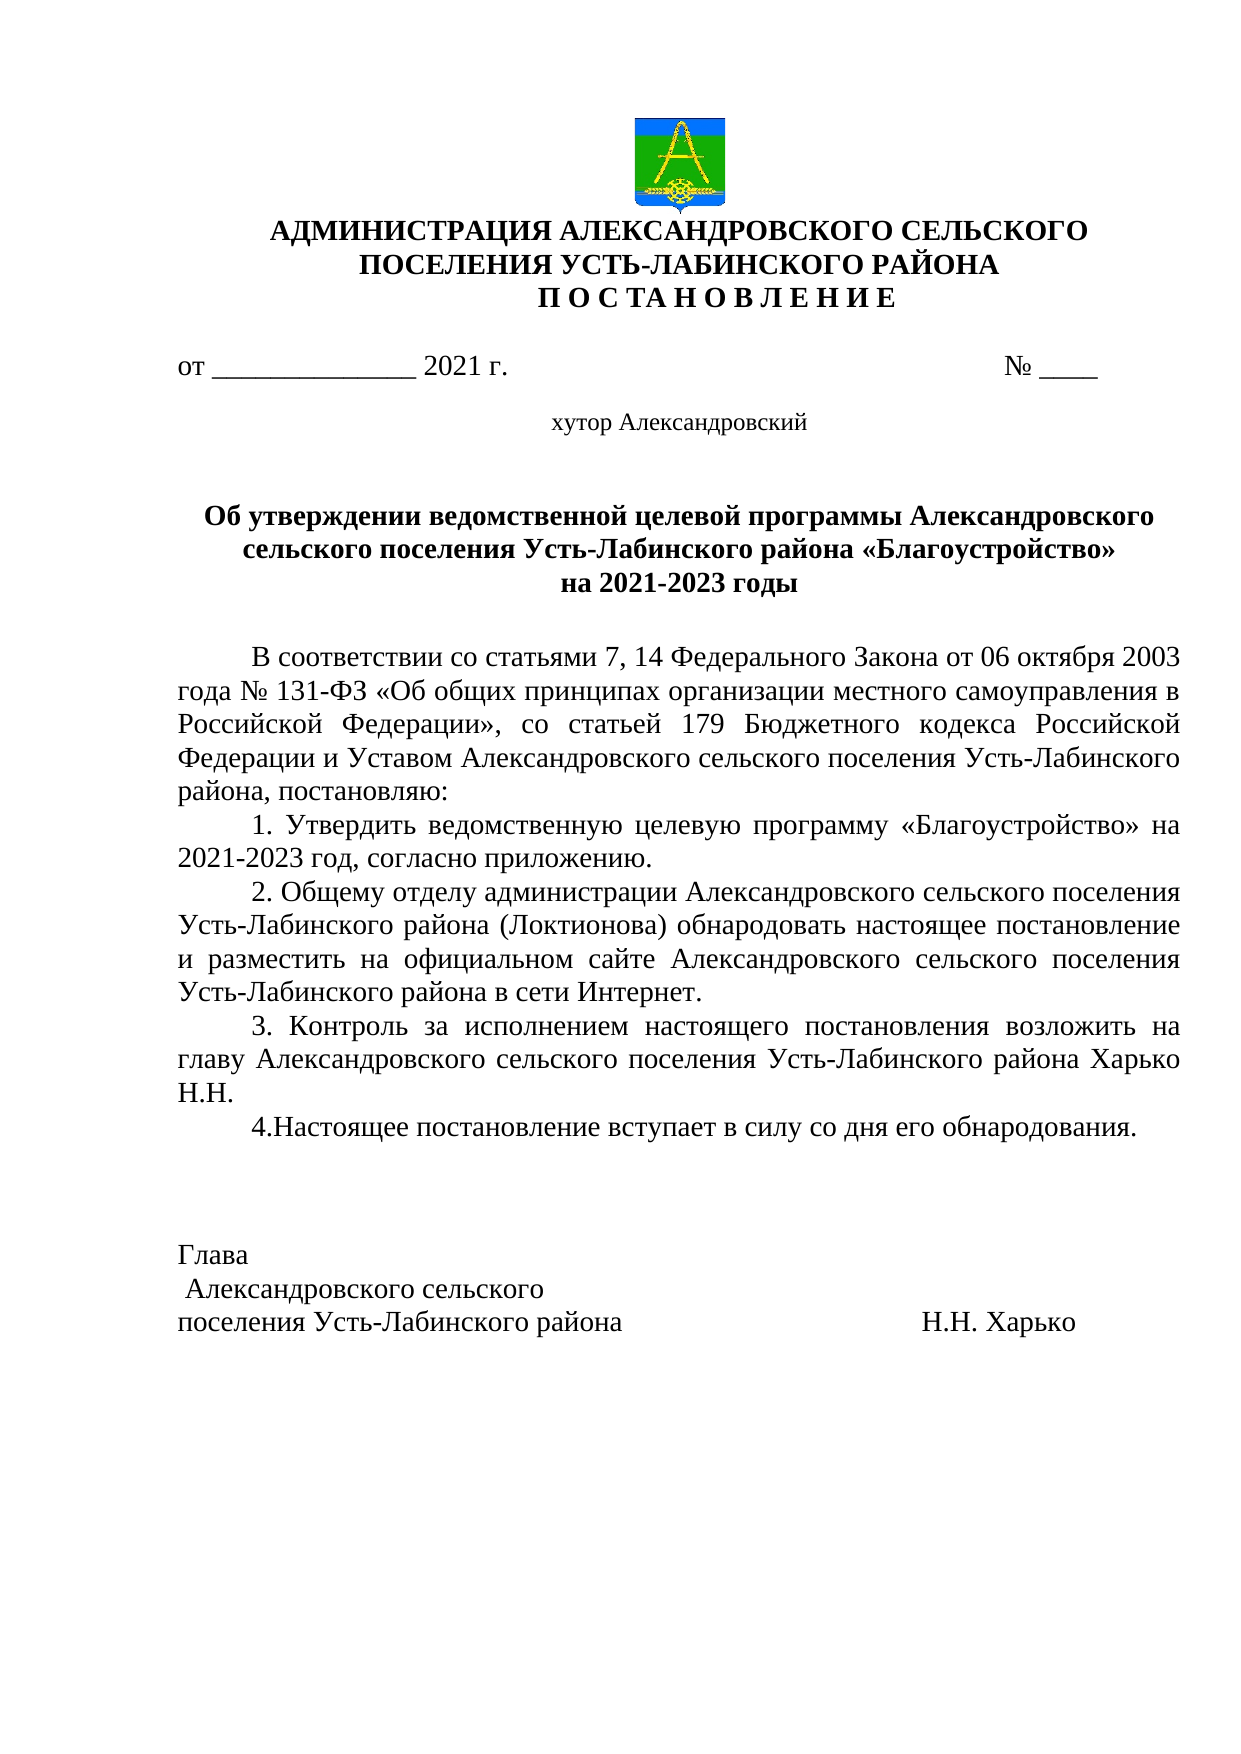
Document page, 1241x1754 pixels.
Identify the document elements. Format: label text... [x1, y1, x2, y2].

text 3. Контроль за исполнением настоящего постановления возложить на главу Александровского сельского поселения Усть-Лабинского района Харько Н.Н. [177, 1008, 1181, 1109]
text П О С ТА Н О В Л Е Н И Е [177, 281, 1181, 314]
text хутор Александровский [177, 407, 1181, 436]
text поселения Усть-Лабинского района Н.Н. Харько [177, 1304, 1181, 1338]
text АДМИНИСТРАЦИЯ АЛЕКСАНДРОВСКОГО СЕЛЬСКОГО ПОСЕЛЕНИЯ УСТЬ-ЛАБИНСКОГО РАЙОНА [177, 213, 1181, 281]
text 2. Общему отделу администрации Александровского сельского поселения Усть-Лабинского района (Локтионова) обнародовать настоящее постановление и разместить на официальном сайте Александровского сельского поселения Усть-Лабинского района в сети Интернет. [177, 874, 1181, 1008]
text на 2021-2023 годы [177, 565, 1181, 599]
text 4.Настоящее постановление вступает в силу со дня его обнародования. [177, 1109, 1181, 1142]
text Об утверждении ведомственной целевой программы Александровского сельского поселения Усть-Лабинского района «Благоустройство» [177, 498, 1181, 565]
text Глава [177, 1237, 1181, 1271]
text от ______________ 2021 г. № ____ [177, 348, 1187, 381]
text 1. Утвердить ведомственную целевую программу «Благоустройство» на 2021-2023 год, согласно приложению. [177, 807, 1181, 874]
picture [634, 118, 726, 214]
text В соответствии со статьями 7, 14 Федерального Закона от 06 октября 2003 года № 131-ФЗ «Об общих принципах организации местного самоуправления в Российской Федерации», со статьей 179 Бюджетного кодекса Российской Федерации и Уставом Александровского сельского поселения Усть-Лабинского района, постановляю: [177, 639, 1181, 807]
text Александровского сельского [177, 1271, 1181, 1304]
